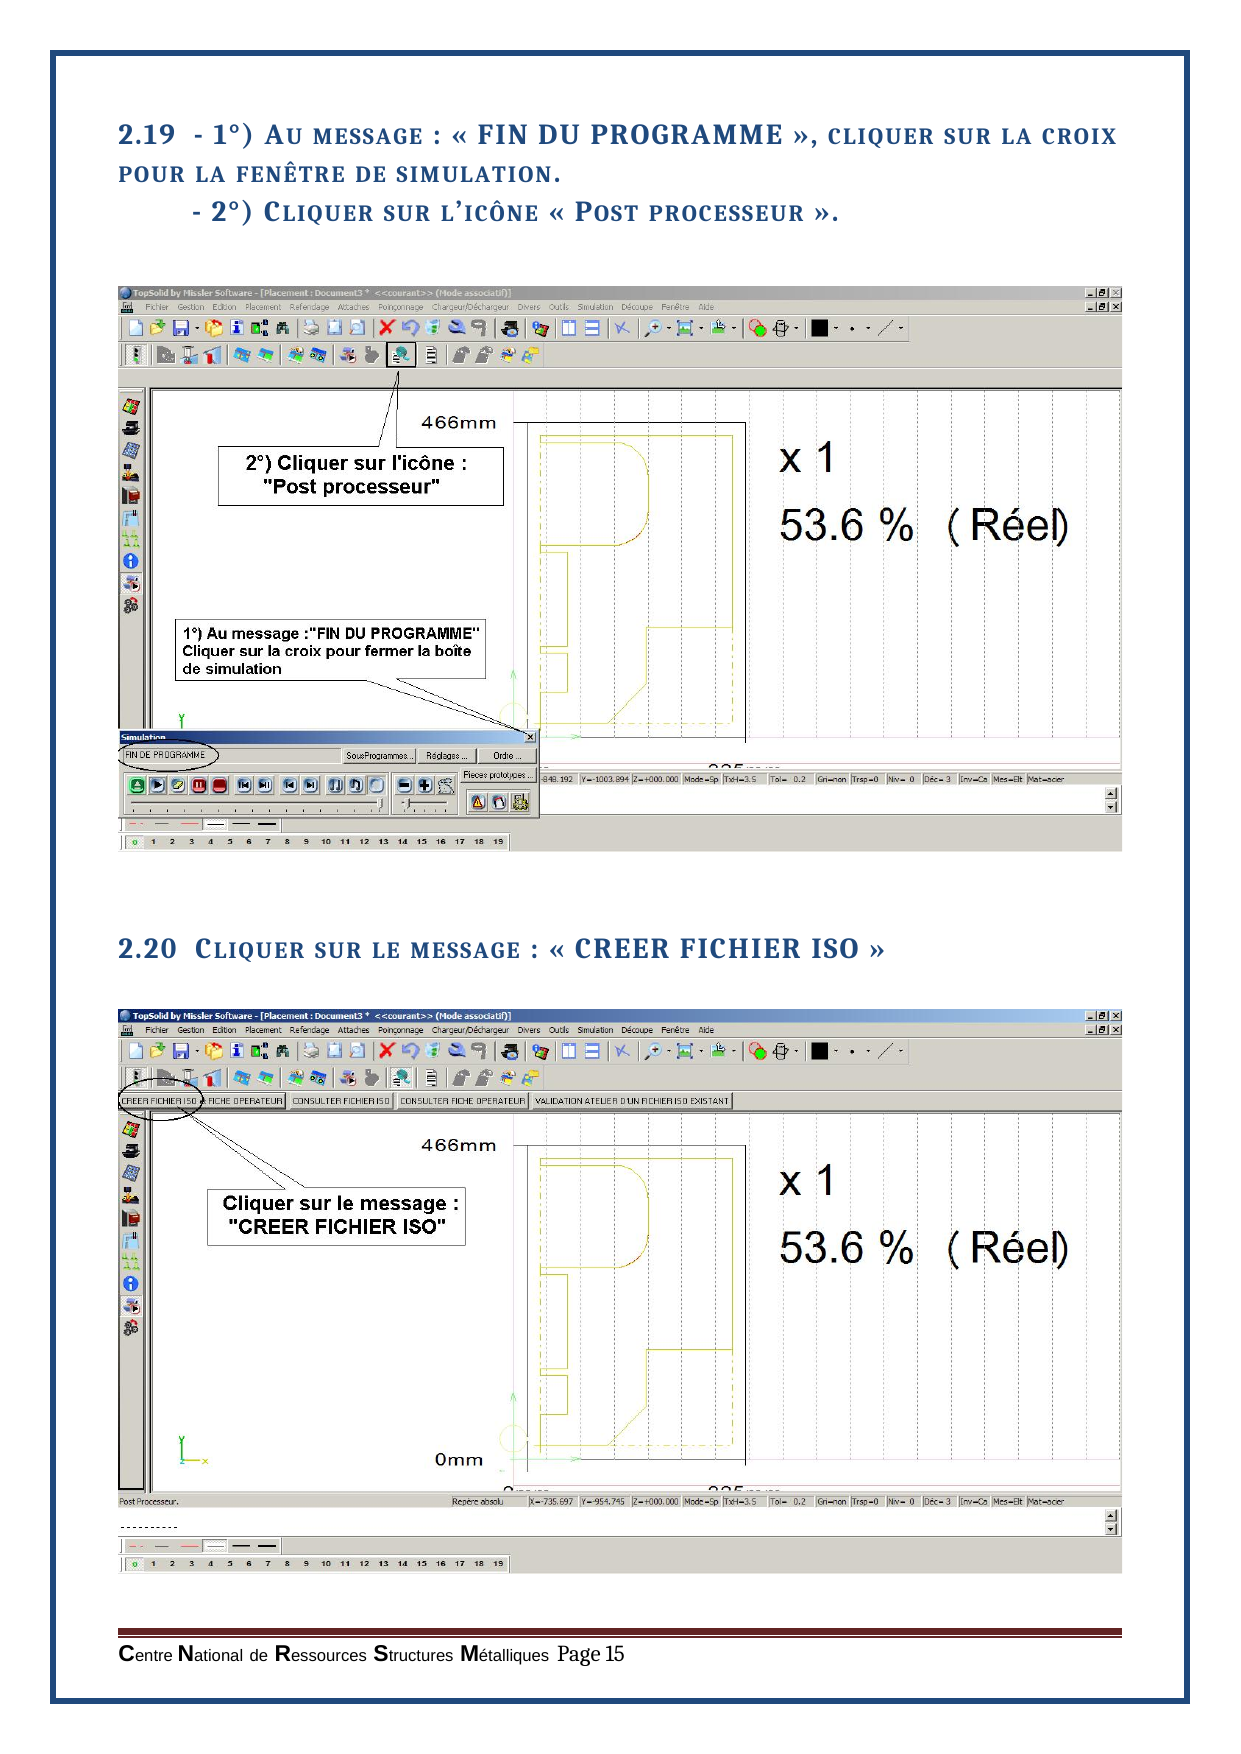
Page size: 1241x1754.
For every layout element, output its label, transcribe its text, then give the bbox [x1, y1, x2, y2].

subtitle - 2°) Cliquer sur l’icône « Post processeur ». [118, 195, 1122, 229]
subtitle 2.20 Cliquer sur le message : « CREER FICHIER ISO » [118, 932, 1122, 966]
picture [118, 1009, 1123, 1574]
picture [118, 286, 1123, 852]
subtitle 2.19 - 1°) Au message : « FIN DU PROGRAMME », cliquer sur la croix pour la fenêtre de simulation. [118, 118, 1122, 190]
